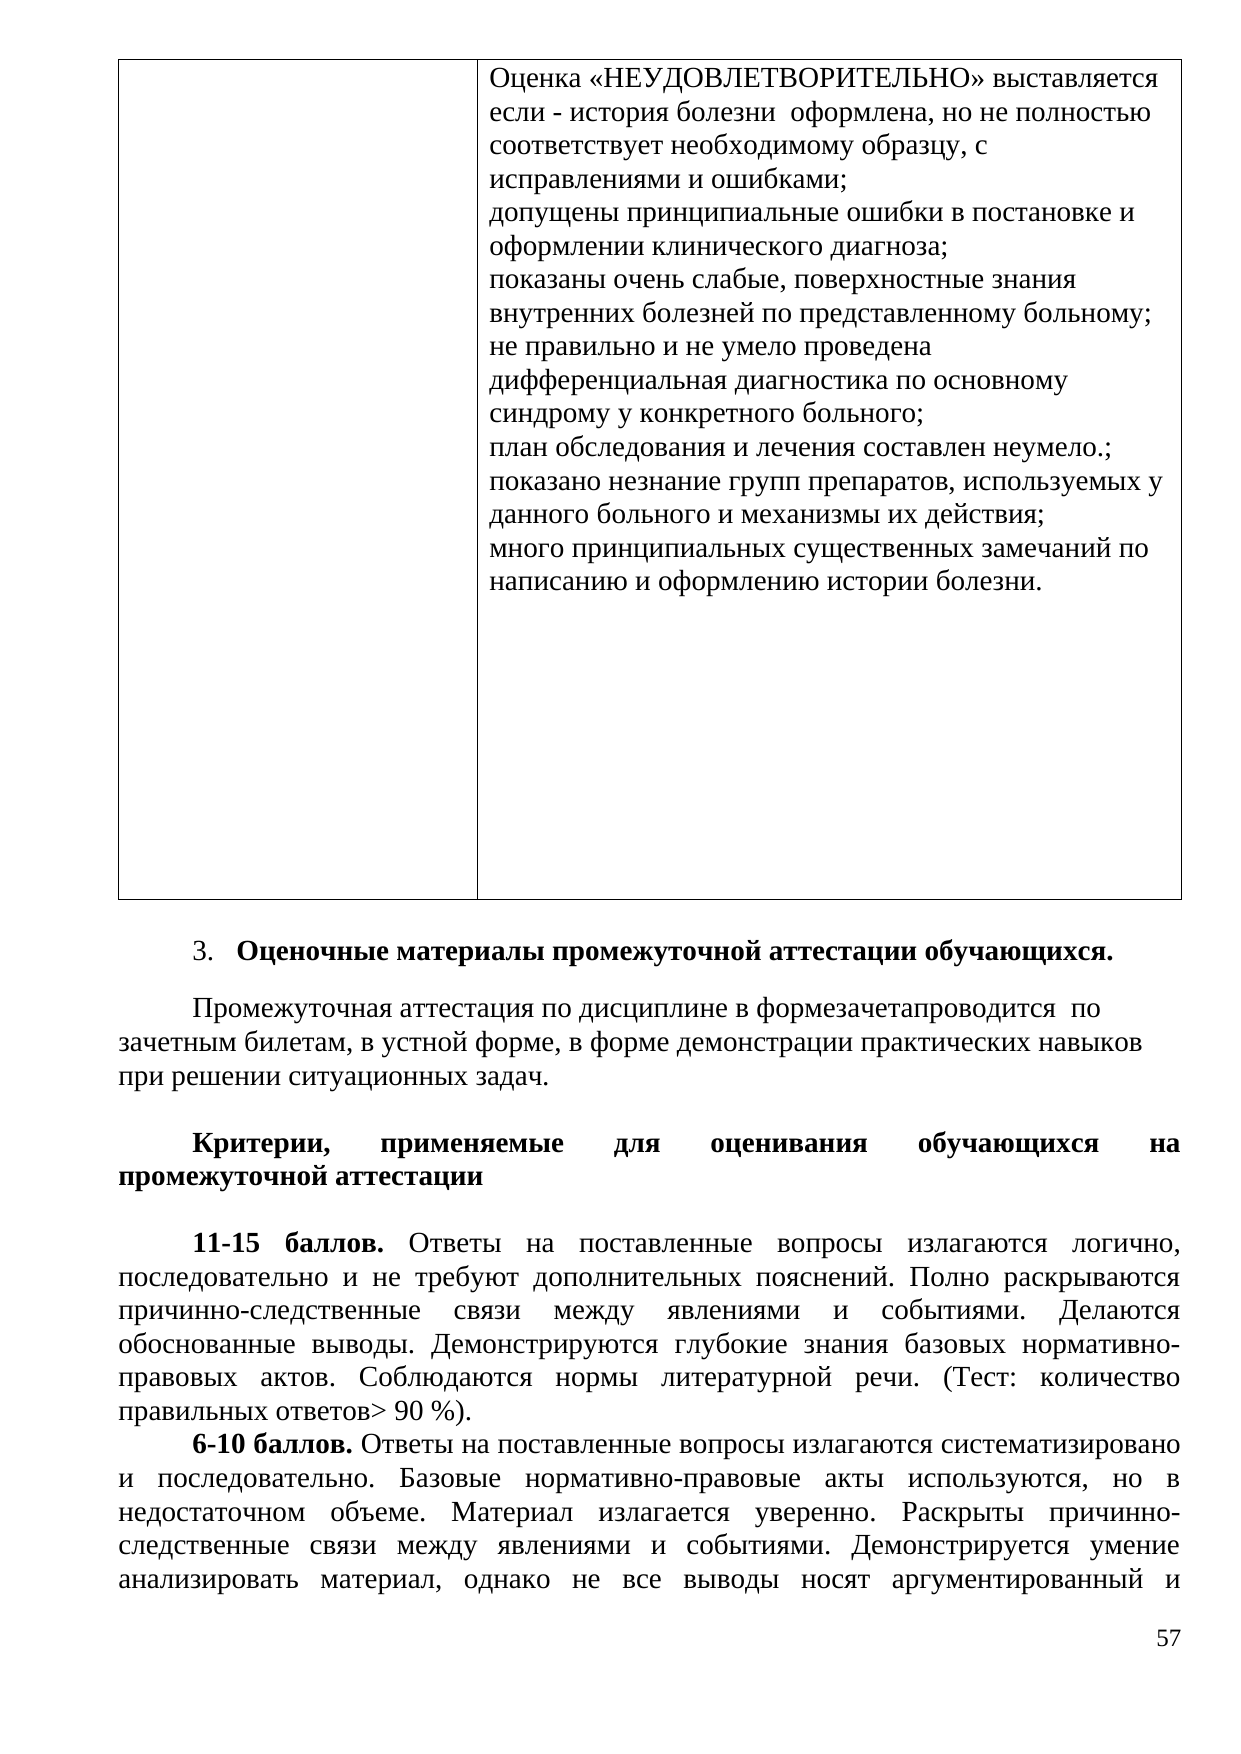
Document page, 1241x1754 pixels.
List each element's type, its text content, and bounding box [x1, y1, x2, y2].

list Оценочные материалы промежуточной аттестации обучающихся. [118, 933, 1181, 967]
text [118, 1427, 1181, 1594]
list Критерии, применяемые для оценивания обучающихся на промежуточной аттестации [118, 1125, 1181, 1192]
table_cell Оценка «НЕУДОВЛЕТВОРИТЕЛЬНО» выставляется если - история болезни оформлена, но не полностью соответствует необходимому образцу, с исправлениями и ошибками; допущены принципиальные ошибки в постановке и оформлении клинического диагноза; показаны очень слабые, поверхностные знания внутренних болезней по представленному больному; не правильно и не умело проведена дифференциальная диагностика по основному синдрому у конкретного больного; план обследования и лечения составлен неумело.; показано незнание групп препаратов, используемых у данного больного и механизмы их действия; много принципиальных существенных замечаний по написанию и оформлению истории болезни. [478, 60, 1181, 898]
text 11-15 баллов. Ответы на поставленные вопросы излагаются логично, последовательно и не требуют дополнительных пояснений. Полно раскрываются причинно-следственные связи между явлениями и событиями. Делаются обоснованные выводы. Демонстрируются глубокие знания базовых нормативно-правовых актов. Соблюдаются нормы литературной речи. (Тест: количество правильных ответов> 90 %). [118, 1225, 1181, 1427]
list Промежуточная аттестация по дисциплине в формезачетапроводится по зачетным билетам, в устной форме, в форме демонстрации практических навыков при решении ситуационных задач. [118, 991, 1181, 1091]
